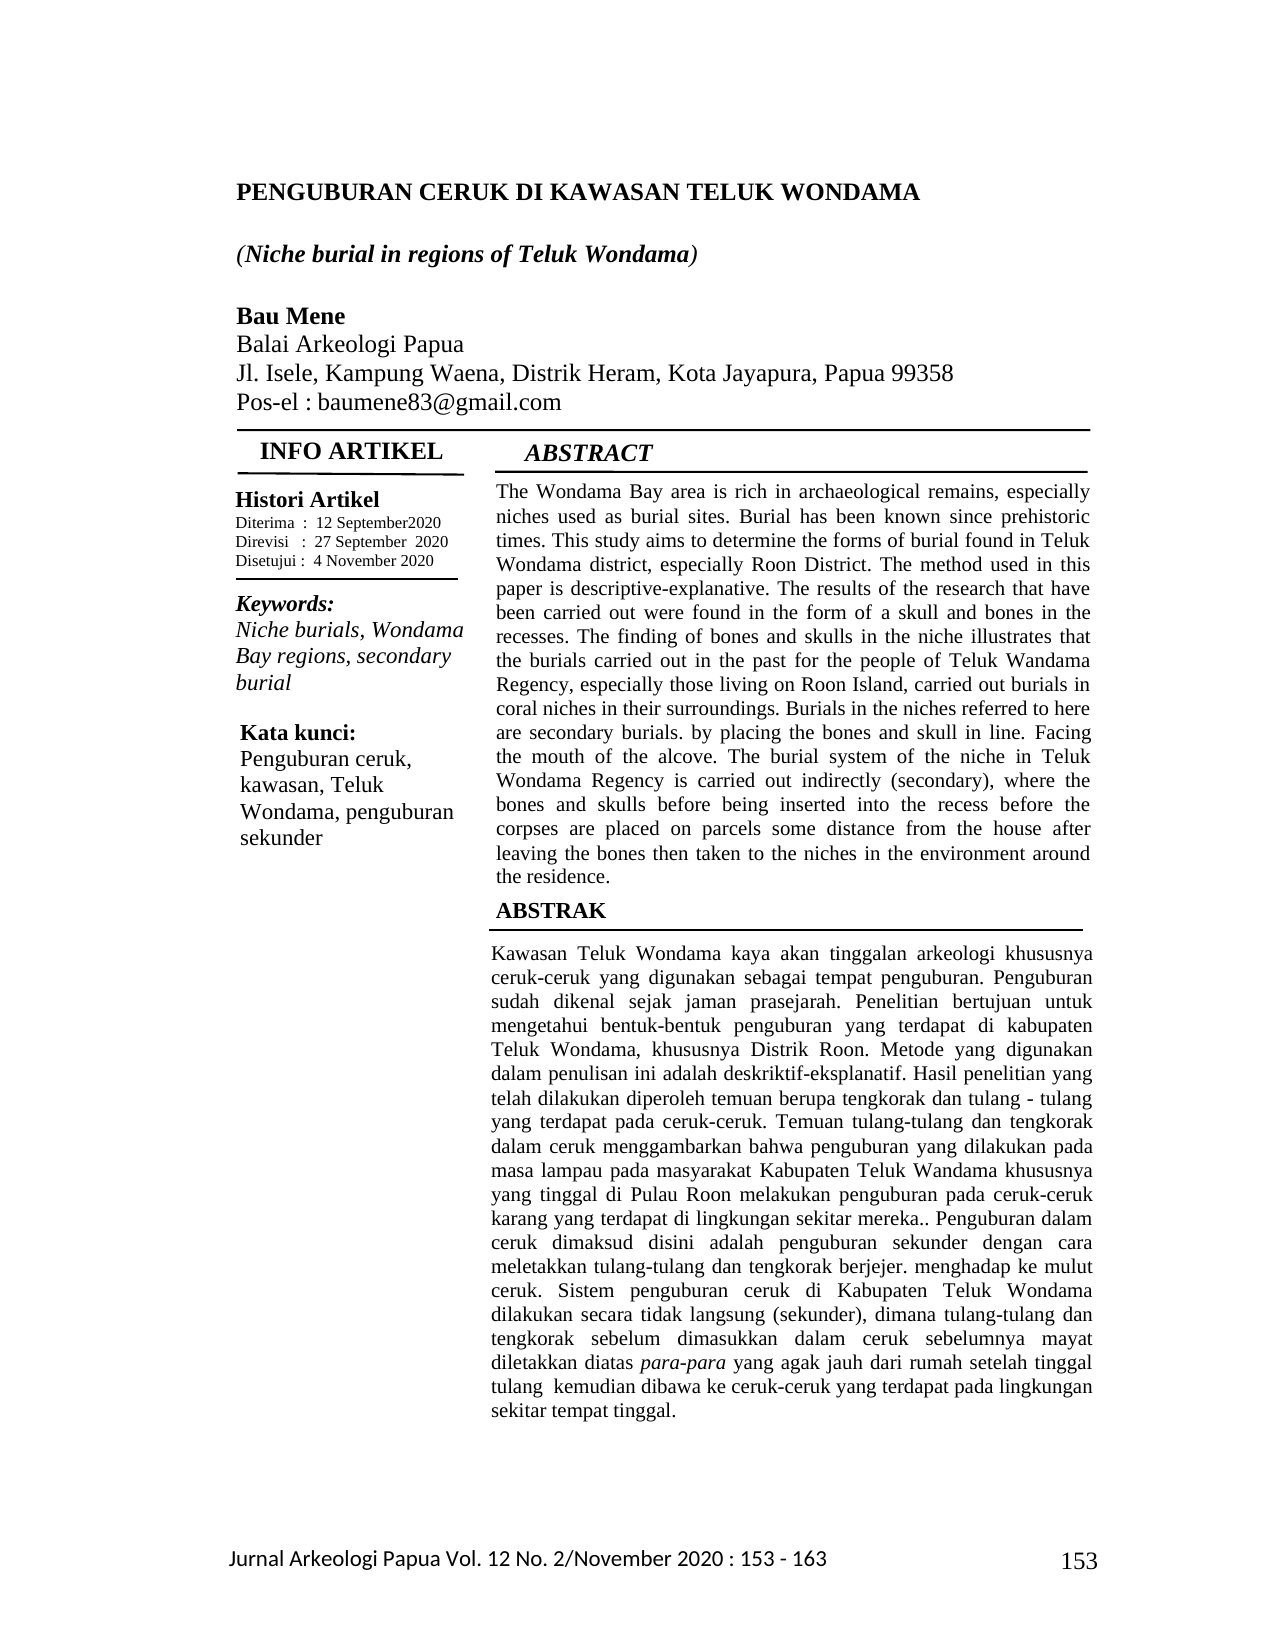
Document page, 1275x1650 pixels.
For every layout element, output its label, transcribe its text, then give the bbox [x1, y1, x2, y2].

text Balai Arkeologi Papua [236, 329, 1098, 358]
text Bau Mene [236, 301, 1098, 329]
text Jl. Isele, Kampung Waena, Distrik Heram, Kota Jayapura, Papua 99358 [236, 358, 1098, 387]
text PENGUBURAN CERUK DI KAWASAN TELUK WONDAMA [236, 177, 1098, 206]
text Pos-el : baumene83@gmail.com [236, 387, 1098, 416]
text (Niche burial in regions of Teluk Wondama) [236, 239, 1098, 268]
